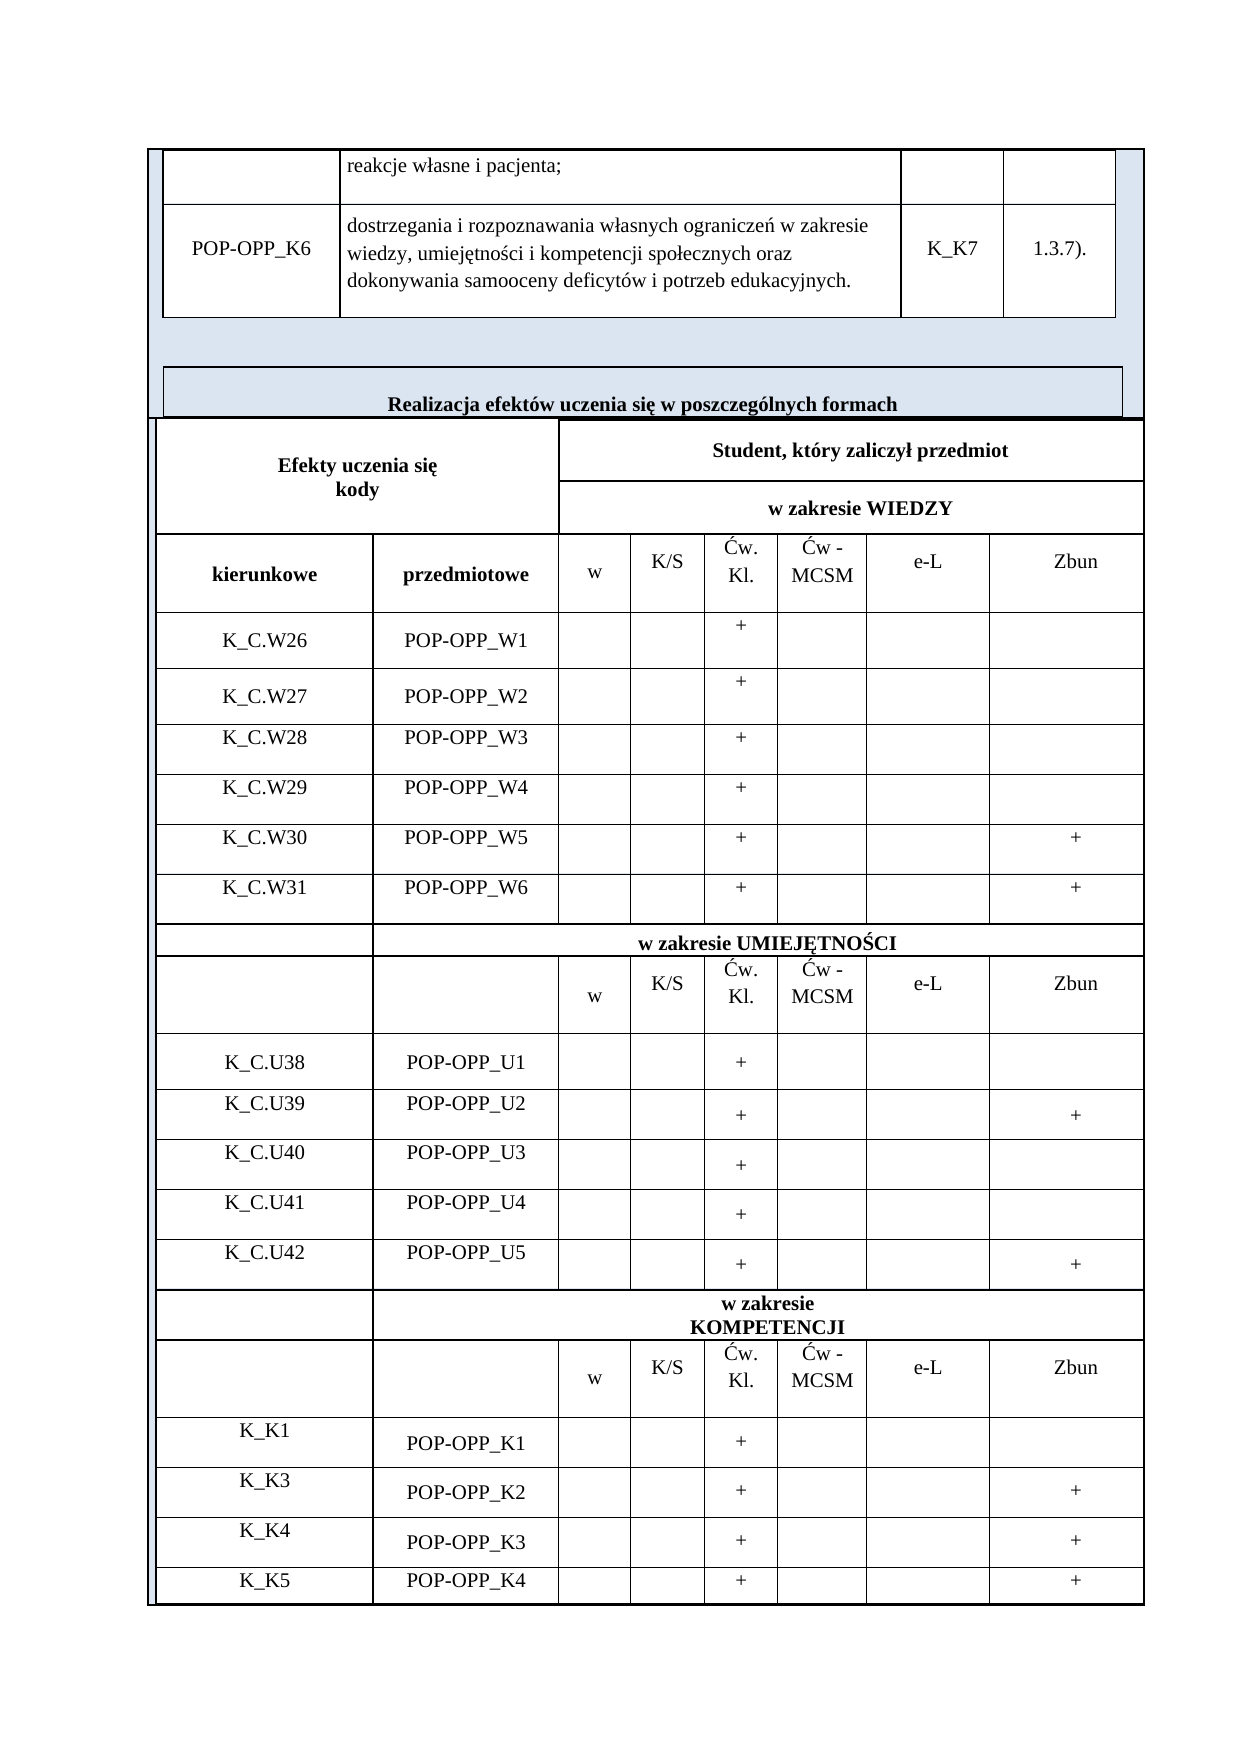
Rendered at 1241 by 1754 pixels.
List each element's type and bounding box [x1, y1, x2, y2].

table_cell [149, 419, 155, 1604]
table_cell [149, 150, 1143, 417]
